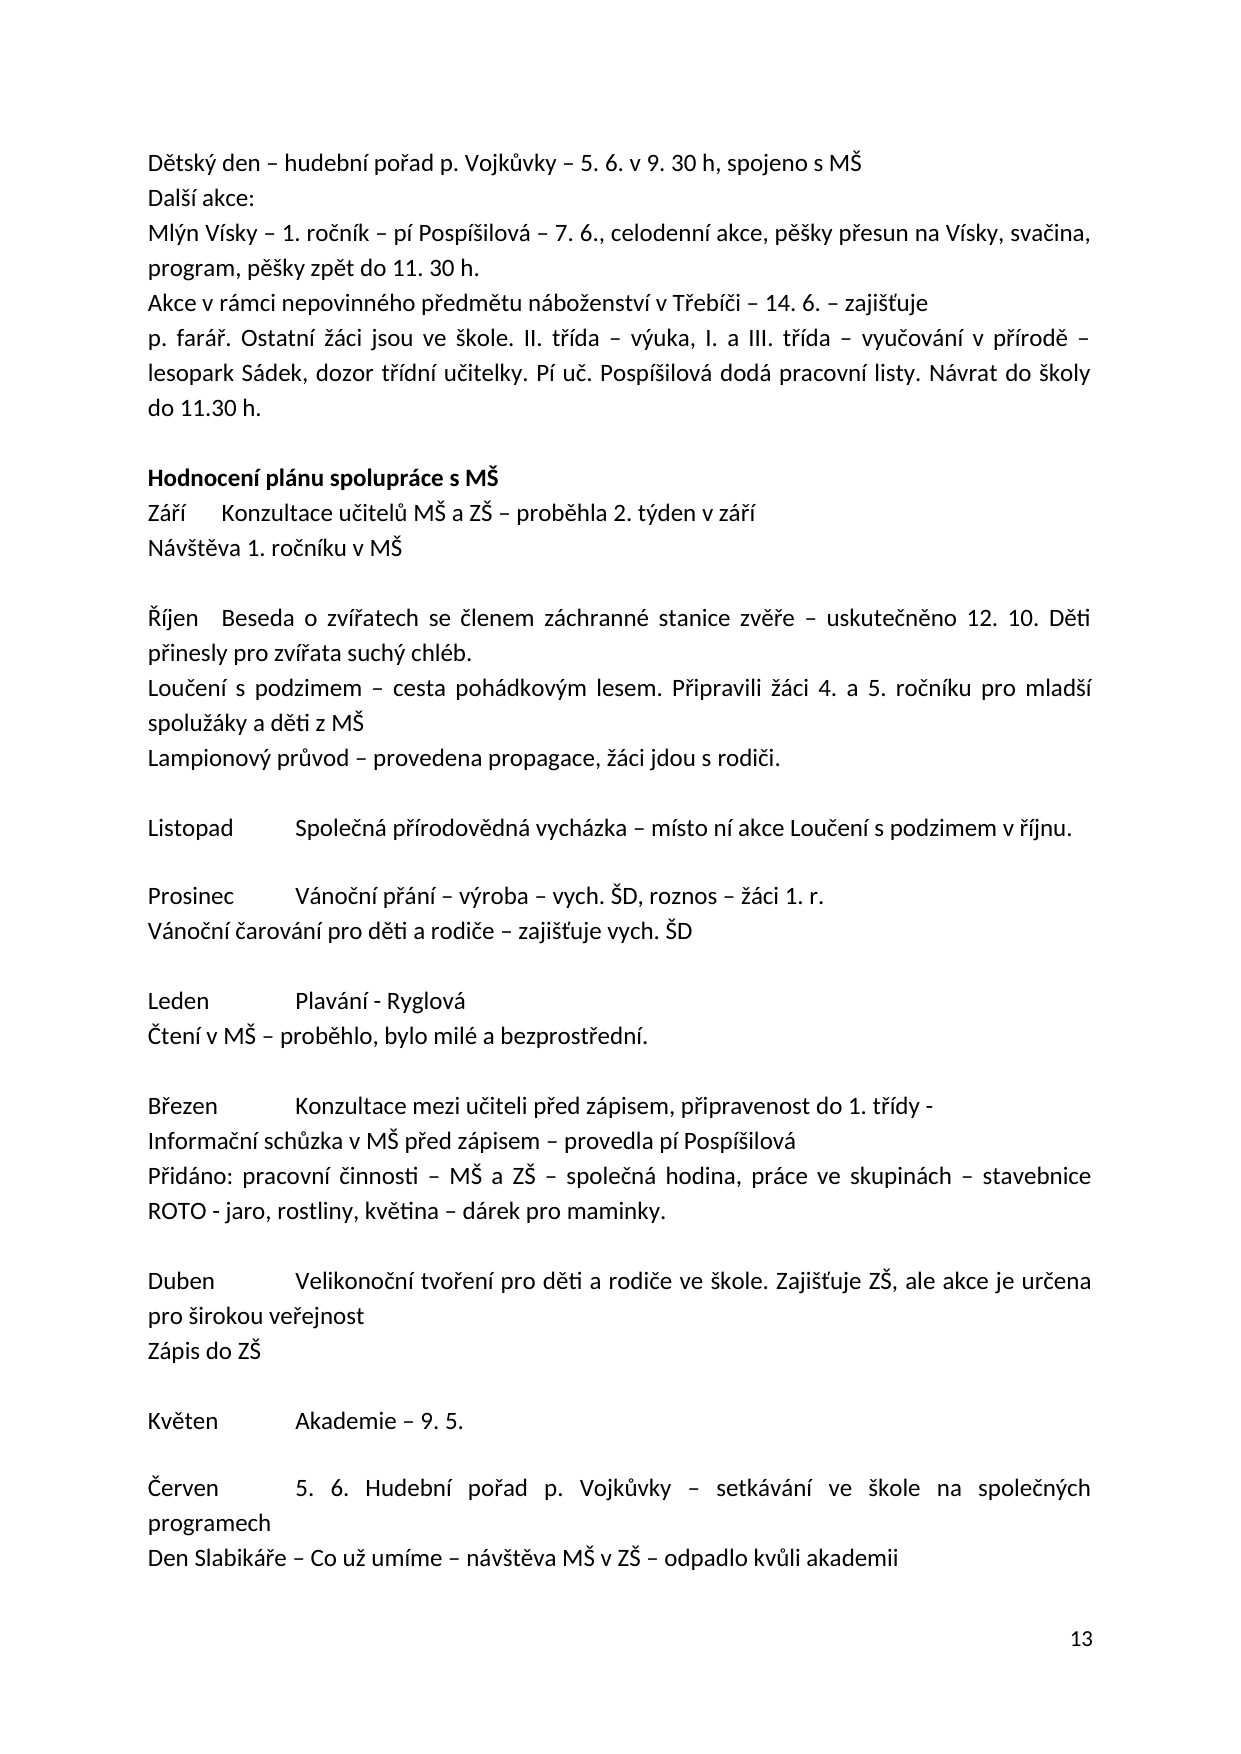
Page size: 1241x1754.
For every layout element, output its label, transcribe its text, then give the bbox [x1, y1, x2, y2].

text p. farář. Ostatní žáci jsou ve škole. II. třída – výuka, I. a III. třída – vyučování v přírodě – lesopark Sádek, dozor třídní učitelky. Pí uč. Pospíšilová dodá pracovní listy. Návrat do školy do 11.30 h. [148, 323, 1093, 423]
text Loučení s podzimem – cesta pohádkovým lesem. Připravili žáci 4. a 5. ročníku pro mladší spolužáky a děti z MŠ [148, 673, 1093, 738]
text Červen 5. 6. Hudební pořad p. Vojkůvky – setkávání ve škole na společných programech [148, 1473, 1093, 1538]
text Hodnocení plánu spolupráce s MŠ [148, 463, 1093, 493]
text Informační schůzka v MŠ před zápisem – provedla pí Pospíšilová [148, 1125, 1093, 1156]
text Přidáno: pracovní činnosti – MŠ a ZŠ – společná hodina, práce ve skupinách – stavebnice ROTO - jaro, rostliny, květina – dárek pro maminky. [148, 1160, 1093, 1226]
text Den Slabikáře – Co už umíme – návštěva MŠ v ZŠ – odpadlo kvůli akademii [148, 1543, 1093, 1573]
text Akce v rámci nepovinného předmětu náboženství v Třebíči – 14. 6. – zajišťuje [148, 288, 1093, 318]
text Leden Plavání - Ryglová [148, 985, 1093, 1016]
text Září Konzultace učitelů MŠ a ZŠ – proběhla 2. týden v září [148, 498, 1093, 528]
text Duben Velikonoční tvoření pro děti a rodiče ve škole. Zajišťuje ZŠ, ale akce je určena pro širokou veřejnost [148, 1265, 1093, 1331]
text Květen Akademie – 9. 5. [148, 1405, 1093, 1436]
text Mlýn Vísky – 1. ročník – pí Pospíšilová – 7. 6., celodenní akce, pěšky přesun na Vísky, svačina, program, pěšky zpět do 11. 30 h. [148, 218, 1093, 283]
text Vánoční čarování pro děti a rodiče – zajišťuje vych. ŠD [148, 915, 1093, 946]
text Návštěva 1. ročníku v MŠ [148, 533, 1093, 563]
text Březen Konzultace mezi učiteli před zápisem, připravenost do 1. třídy - [148, 1090, 1093, 1121]
text Čtení v MŠ – proběhlo, bylo milé a bezprostřední. [148, 1020, 1093, 1051]
text Dětský den – hudební pořad p. Vojkůvky – 5. 6. v 9. 30 h, spojeno s MŠ [148, 148, 1093, 178]
text Lampionový průvod – provedena propagace, žáci jdou s rodiči. [148, 743, 1093, 773]
text Prosinec Vánoční přání – výroba – vych. ŠD, roznos – žáci 1. r. [148, 880, 1093, 911]
text Listopad Společná přírodovědná vycházka – místo ní akce Loučení s podzimem v říjnu. [148, 813, 1093, 843]
text Další akce: [148, 183, 1093, 213]
text Říjen Beseda o zvířatech se členem záchranné stanice zvěře – uskutečněno 12. 10. Děti přinesly pro zvířata suchý chléb. [148, 603, 1093, 668]
text Zápis do ZŠ [148, 1335, 1093, 1366]
